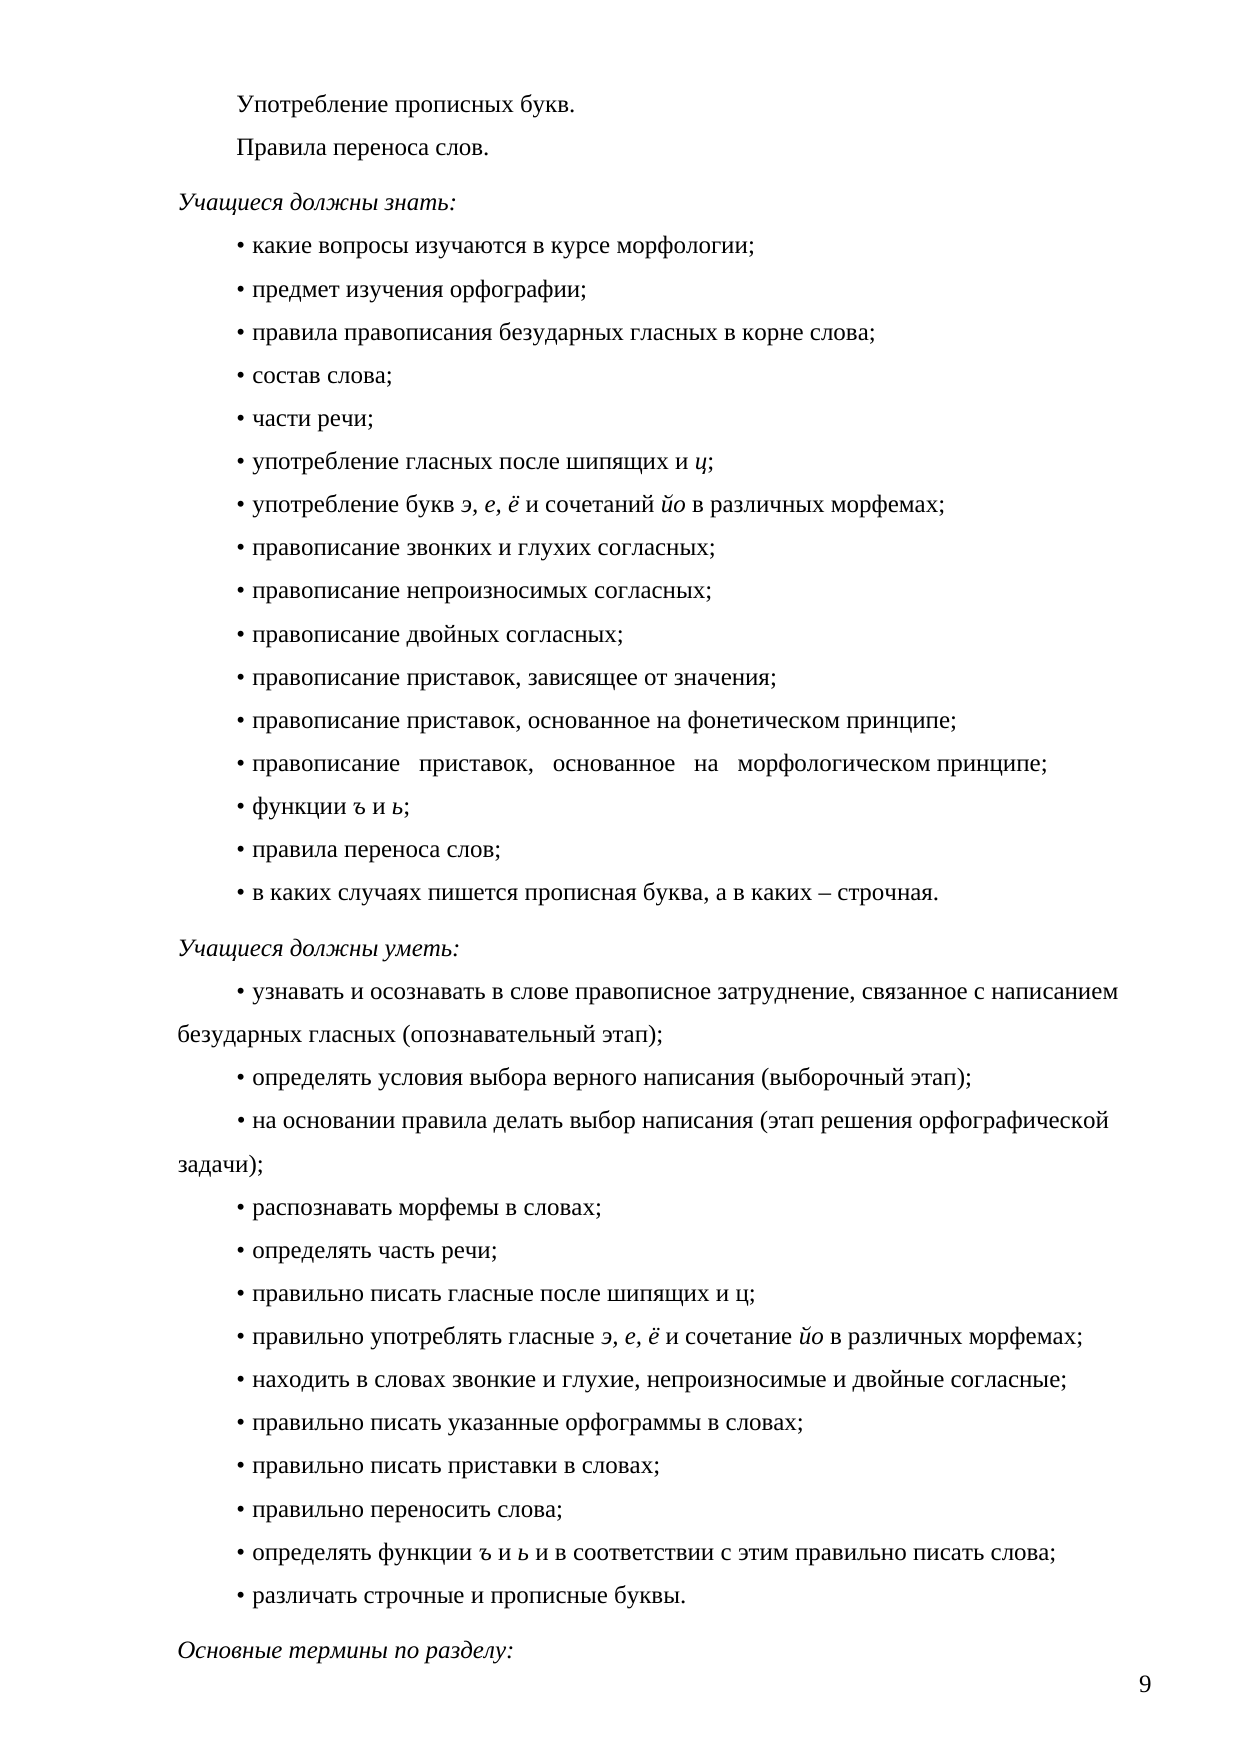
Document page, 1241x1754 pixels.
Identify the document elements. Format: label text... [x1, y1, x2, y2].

list правописание приставок, зависящее от значения; [177, 662, 1151, 691]
list правописание двойных согласных; [177, 619, 1151, 647]
list находить в словах звонкие и глухие, непроизносимые и двойные согласные; [177, 1364, 1151, 1393]
list определять часть речи; [177, 1235, 1151, 1264]
list употребление гласных после шипящих и ц; [177, 446, 1151, 475]
list определять функции ъ и ь и в соответствии с этим правильно писать слова; [177, 1537, 1151, 1566]
list части речи; [177, 403, 1151, 432]
list на основании правила делать выбор написания (этап решения орфографической задачи); [178, 1106, 1151, 1177]
list правописание приставок, основанное на фонетическом принципе; [177, 705, 1151, 734]
list правописание приставок, основанное на морфологическом принципе; [177, 748, 1151, 777]
list правила переноса слов; [177, 834, 1151, 863]
list правильно писать приставки в словах; [177, 1451, 1151, 1479]
list правильно употреблять гласные э, е, ё и сочетание йо в различных морфемах; [177, 1321, 1151, 1350]
list правильно писать указанные орфограммы в словах; [177, 1407, 1151, 1436]
list правила правописания безударных гласных в корне слова; [177, 317, 1151, 346]
list правописание звонких и глухих согласных; [177, 532, 1151, 561]
list узнавать и осознавать в слове правописное затруднение, связанное с написанием безударных гласных (опознавательный этап); [177, 976, 1151, 1048]
text Употребление прописных букв. [177, 89, 1151, 117]
list правильно переносить слова; [177, 1494, 1151, 1522]
list употребление букв э, е, ё и сочетаний йо в различных морфемах; [177, 489, 1151, 518]
list состав слова; [177, 360, 1151, 389]
list правильно писать гласные после шипящих и ц; [177, 1278, 1151, 1307]
list определять условия выбора верного написания (выборочный этап); [177, 1062, 1151, 1091]
list какие вопросы изучаются в курсе морфологии; [177, 231, 1151, 259]
list в каких случаях пишется прописная буква, а в каких – строчная. [177, 877, 1151, 906]
list различать строчные и прописные буквы. [177, 1580, 1151, 1609]
text Учащиеся должны знать: [177, 187, 1151, 216]
text Учащиеся должны уметь: [177, 933, 1151, 962]
list функции ъ и ь; [177, 791, 1151, 820]
list предмет изучения орфографии; [177, 274, 1151, 302]
text Правила переноса слов. [177, 132, 1151, 161]
list распознавать морфемы в словах; [177, 1192, 1151, 1221]
text Основные термины по разделу: [177, 1636, 1151, 1664]
list правописание непроизносимых согласных; [177, 576, 1151, 604]
